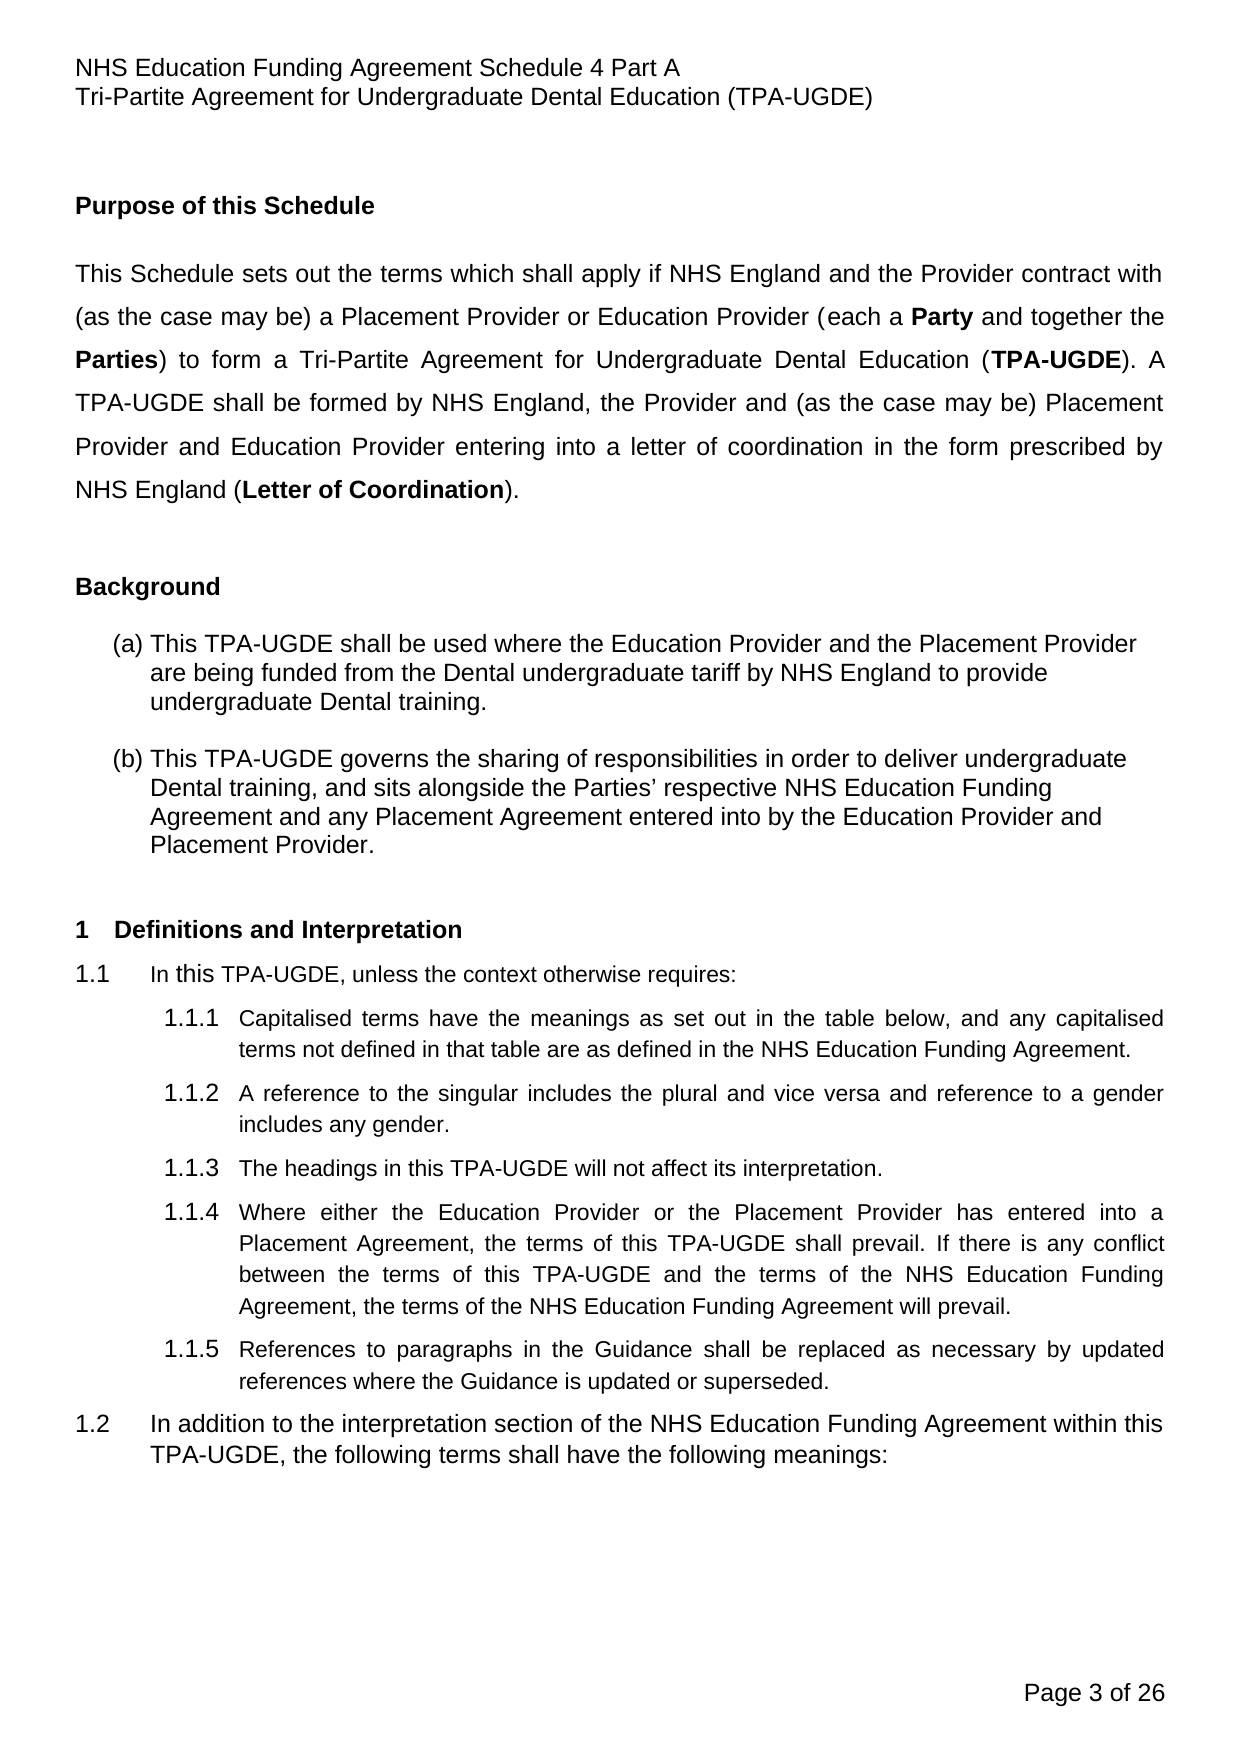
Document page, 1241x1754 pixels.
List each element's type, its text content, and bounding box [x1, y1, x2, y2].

list Definitions and Interpretation [75, 913, 1165, 944]
list A reference to the singular includes the plural and vice versa and reference to a gender includes any gender. [163, 1075, 1165, 1138]
list References to paragraphs in the Guidance shall be replaced as necessary by updated references where the Guidance is updated or superseded. [163, 1331, 1165, 1394]
list Capitalised terms have the meanings as set out in the table below, and any capitalised terms not defined in that table are as defined in the NHS Education Funding Agreement. [163, 1000, 1165, 1063]
list Where either the Education Provider or the Placement Provider has entered into a Placement Agreement, the terms of this TPA-UGDE shall prevail. If there is any conflict between the terms of this TPA-UGDE and the terms of the NHS Education Funding Agreement, the terms of the NHS Education Funding Agreement will prevail. [163, 1194, 1165, 1319]
text This Schedule sets out the terms which shall apply if NHS England and the Provider contract with (as the case may be) a Placement Provider or Education Provider (each a Party and together the Parties) to form a Tri-Partite Agreement for Undergraduate Dental Education (TPA-UGDE). A TPA-UGDE shall be formed by NHS England, the Provider and (as the case may be) Placement Provider and Education Provider entering into a letter of coordination in the form prescribed by NHS England (Letter of Coordination). [75, 259, 1165, 503]
list In this TPA-UGDE, unless the context otherwise requires: [75, 956, 1165, 988]
list This TPA-UGDE shall be used where the Education Provider and the Placement Provider are being funded from the Dental undergraduate tariff by NHS England to provide undergraduate Dental training. [112, 629, 1165, 715]
list The headings in this TPA-UGDE will not affect its interpretation. [163, 1150, 1165, 1181]
list In addition to the interpretation section of the NHS Education Funding Agreement within this TPA-UGDE, the following terms shall have the following meanings: [75, 1406, 1165, 1469]
text Background [75, 571, 1165, 600]
list This TPA-UGDE governs the sharing of responsibilities in order to deliver undergraduate Dental training, and sits alongside the Parties’ respective NHS Education Funding Agreement and any Placement Agreement entered into by the Education Provider and Placement Provider. [112, 744, 1165, 859]
text Purpose of this Schedule [75, 191, 1165, 219]
